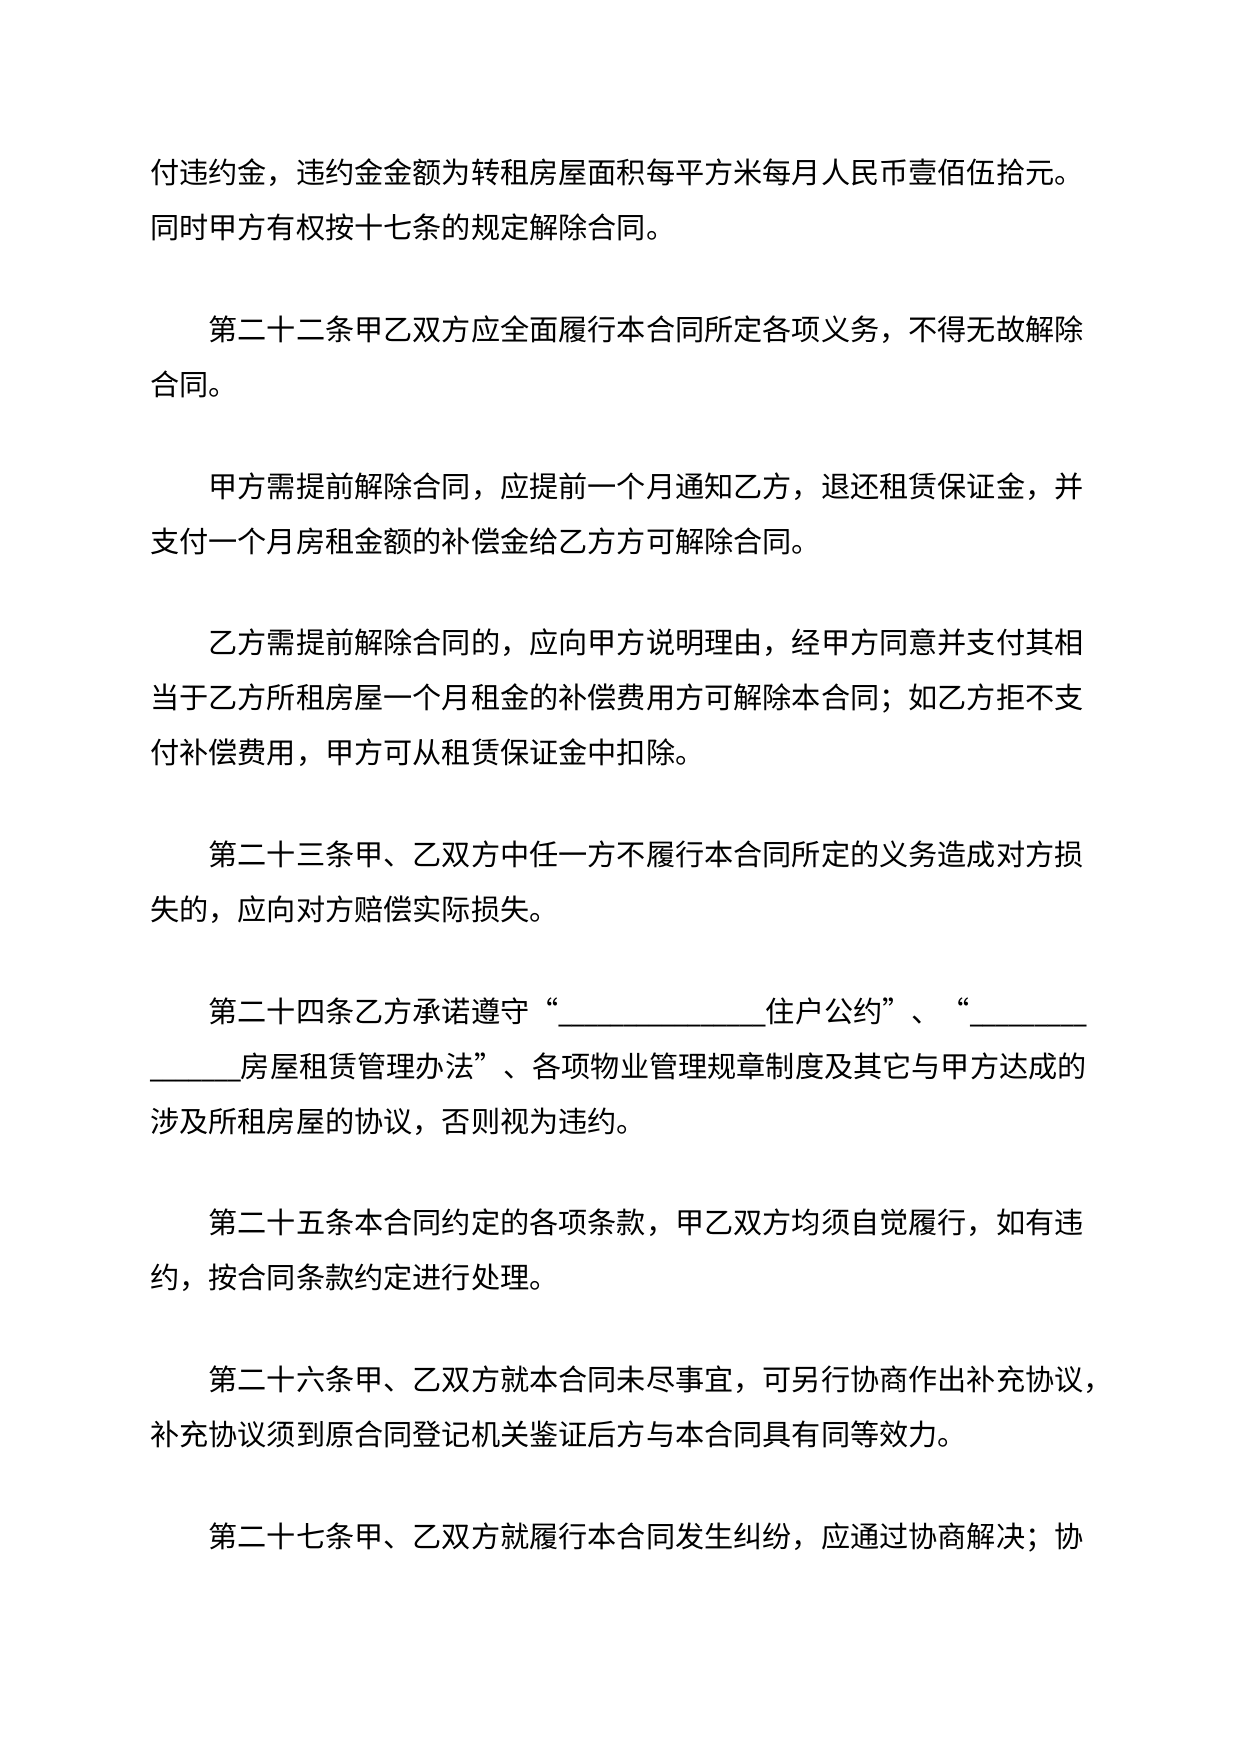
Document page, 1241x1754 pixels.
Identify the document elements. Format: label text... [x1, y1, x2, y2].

text 甲方需提前解除合同，应提前一个月通知乙方，退还租赁保证金，并支付一个月房租金额的补偿金给乙方方可解除合同。 [150, 463, 1090, 561]
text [150, 1513, 1090, 1556]
text 第二十五条本合同约定的各项条款，甲乙双方均须自觉履行，如有违约，按合同条款约定进行处理。 [150, 1200, 1090, 1297]
text 第二十三条甲、乙双方中任一方不履行本合同所定的义务造成对方损失的，应向对方赔偿实际损失。 [150, 832, 1090, 929]
text 乙方需提前解除合同的，应向甲方说明理由，经甲方同意并支付其相当于乙方所租房屋一个月租金的补偿费用方可解除本合同；如乙方拒不支付补偿费用，甲方可从租赁保证金中扣除。 [150, 620, 1090, 772]
text 第二十六条甲、乙双方就本合同未尽事宜，可另行协商作出补充协议，补充协议须到原合同登记机关鉴证后方与本合同具有同等效力。 [150, 1357, 1090, 1454]
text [150, 150, 1090, 247]
text 第二十四条乙方承诺遵守“________________住户公约”、“________________房屋租赁管理办法”、各项物业管理规章制度及其它与甲方达成的涉及所租房屋的协议，否则视为违约。 [150, 988, 1090, 1141]
text 第二十二条甲乙双方应全面履行本合同所定各项义务，不得无故解除合同。 [150, 307, 1090, 404]
